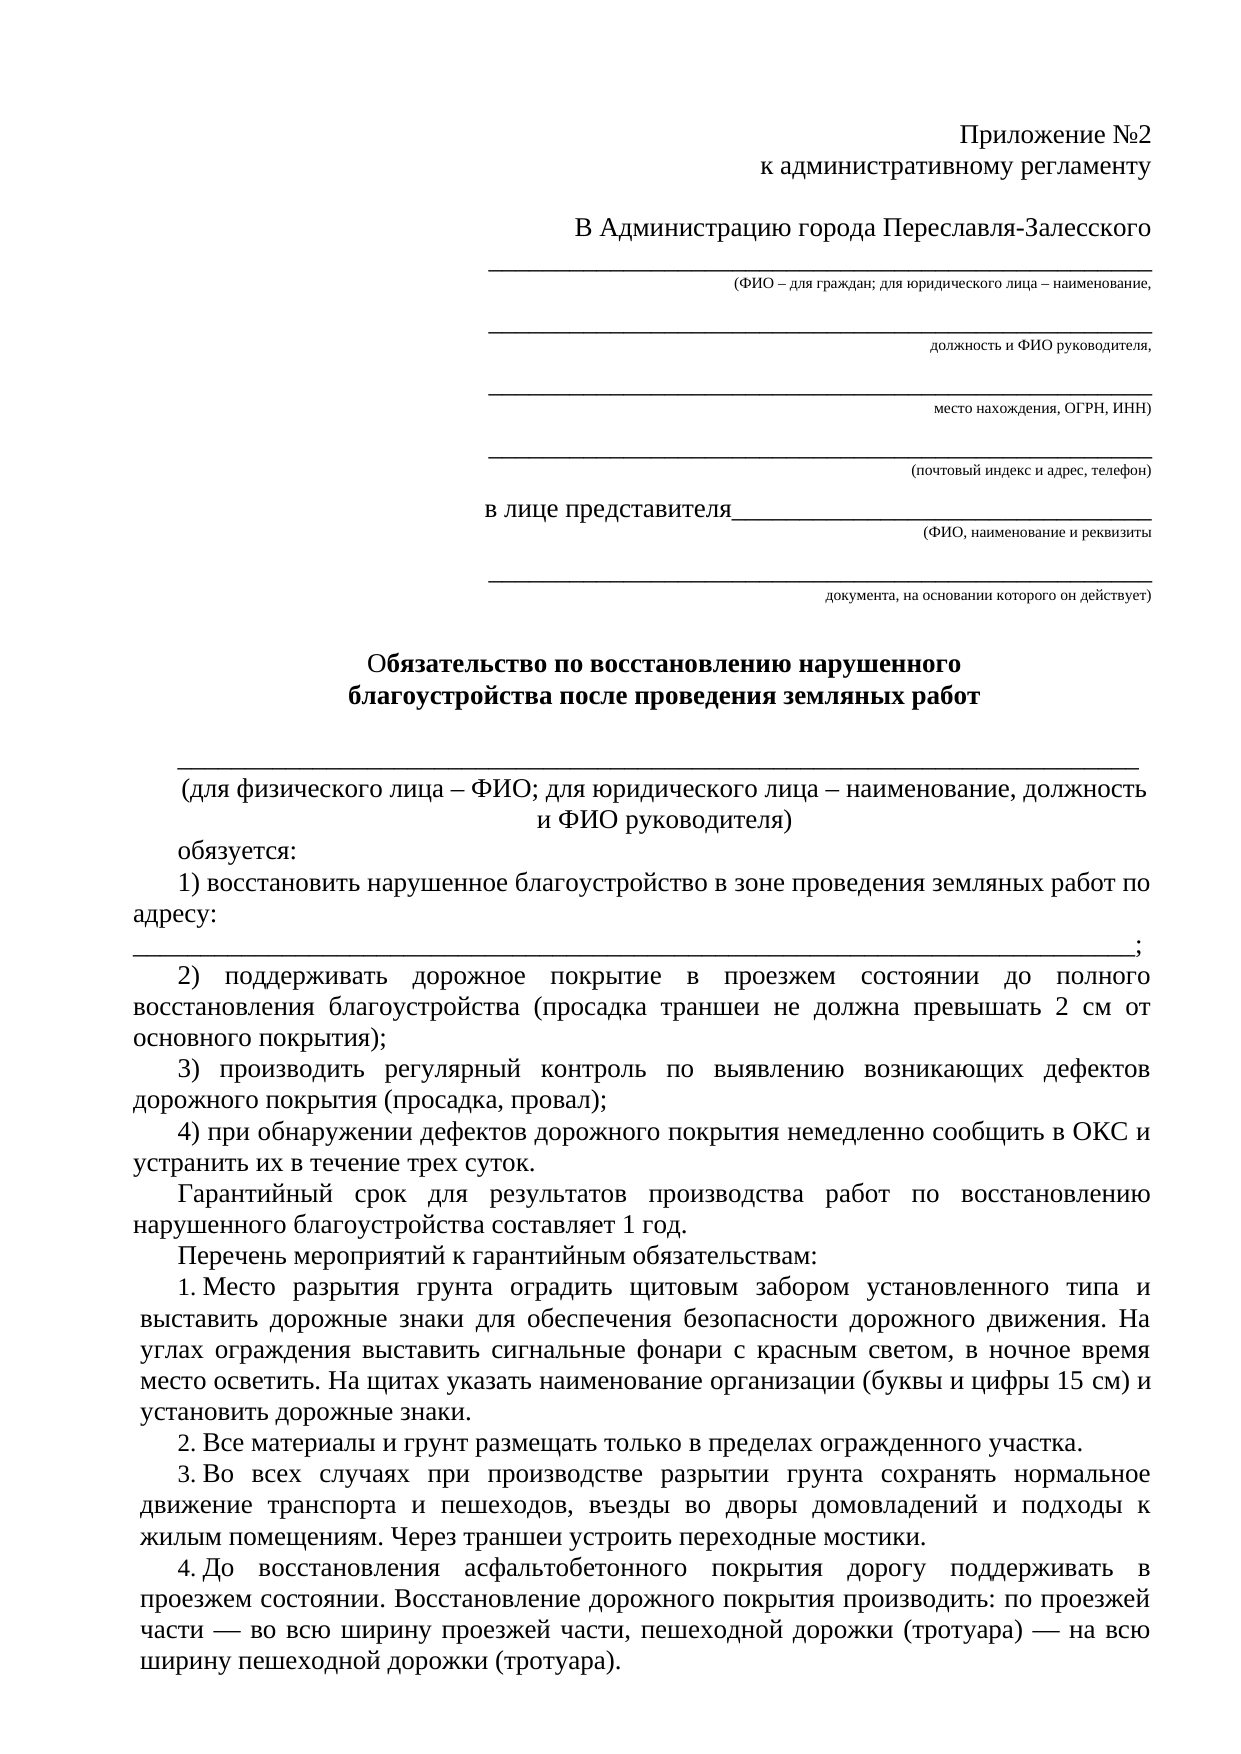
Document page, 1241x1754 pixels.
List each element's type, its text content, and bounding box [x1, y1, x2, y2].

text 2) поддерживать дорожное покрытие в проезжем состоянии до полного восстановления благоустройства (просадка траншеи не должна превышать 2 см от основного покрытия); [133, 959, 1152, 1052]
text _________________________________________________ [177, 367, 1152, 398]
list Все материалы и грунт размещать только в пределах огражденного участка. [140, 1426, 1152, 1457]
text Гарантийный срок для результатов производства работ по восстановлению нарушенного благоустройства составляет 1 год. [133, 1177, 1152, 1239]
text (для физического лица – ФИО; для юридического лица – наименование, должность и ФИО руководителя) [177, 772, 1152, 834]
text документа, на основании которого он действует) [177, 585, 1152, 616]
text должность и ФИО руководителя, [177, 336, 1152, 367]
text _________________________________________________ [177, 243, 1152, 274]
text к административному регламенту [177, 149, 1152, 180]
list Место разрытия грунта оградить щитовым забором установленного типа и выставить дорожные знаки для обеспечения безопасности дорожного движения. На углах ограждения выставить сигнальные фонари с красным светом, в ночное время место осветить. На щитах указать наименование организации (буквы и цифры 15 см) и установить дорожные знаки. [140, 1271, 1152, 1426]
text благоустройства после проведения земляных работ [177, 679, 1152, 710]
text Обязательство по восстановлению нарушенного [177, 648, 1152, 679]
text Приложение №2 [177, 118, 1152, 149]
text 4) при обнаружении дефектов дорожного покрытия немедленно сообщить в ОКС и устранить их в течение трех суток. [133, 1115, 1152, 1177]
text _________________________________________________ [177, 305, 1152, 336]
text _________________________________________________ [177, 429, 1152, 461]
text (ФИО, наименование и реквизиты [177, 523, 1152, 554]
text в лице представителя_______________________________ [177, 492, 1152, 523]
text место нахождения, ОГРН, ИНН) [177, 398, 1152, 429]
text обязуется: [177, 834, 1152, 866]
text В Администрацию города Переславля-Залесского [177, 212, 1152, 243]
text (почтовый индекс и адрес, телефон) [177, 461, 1152, 492]
text 3) производить регулярный контроль по выявлению возникающих дефектов дорожного покрытия (просадка, провал); [133, 1052, 1152, 1115]
text (ФИО – для граждан; для юридического лица – наименование, [177, 274, 1152, 305]
list Во всех случаях при производстве разрытии грунта сохранять нормальное движение транспорта и пешеходов, въезды во дворы домовладений и подходы к жилым помещениям. Через траншеи устроить переходные мостики. [140, 1457, 1152, 1551]
text _______________________________________________________________________ [177, 741, 1152, 772]
text _________________________________________________ [177, 554, 1152, 585]
list До восстановления асфальтобетонного покрытия дорогу поддерживать в проезжем состоянии. Восстановление дорожного покрытия производить: по проезжей части — во всю ширину проезжей части, пешеходной дорожки (тротуара) — на всю ширину пешеходной дорожки (тротуара). [140, 1551, 1152, 1675]
text Перечень мероприятий к гарантийным обязательствам: [133, 1239, 1152, 1271]
text 1) восстановить нарушенное благоустройство в зоне проведения земляных работ по адресу: __________________________________________________________________________; [133, 866, 1152, 959]
